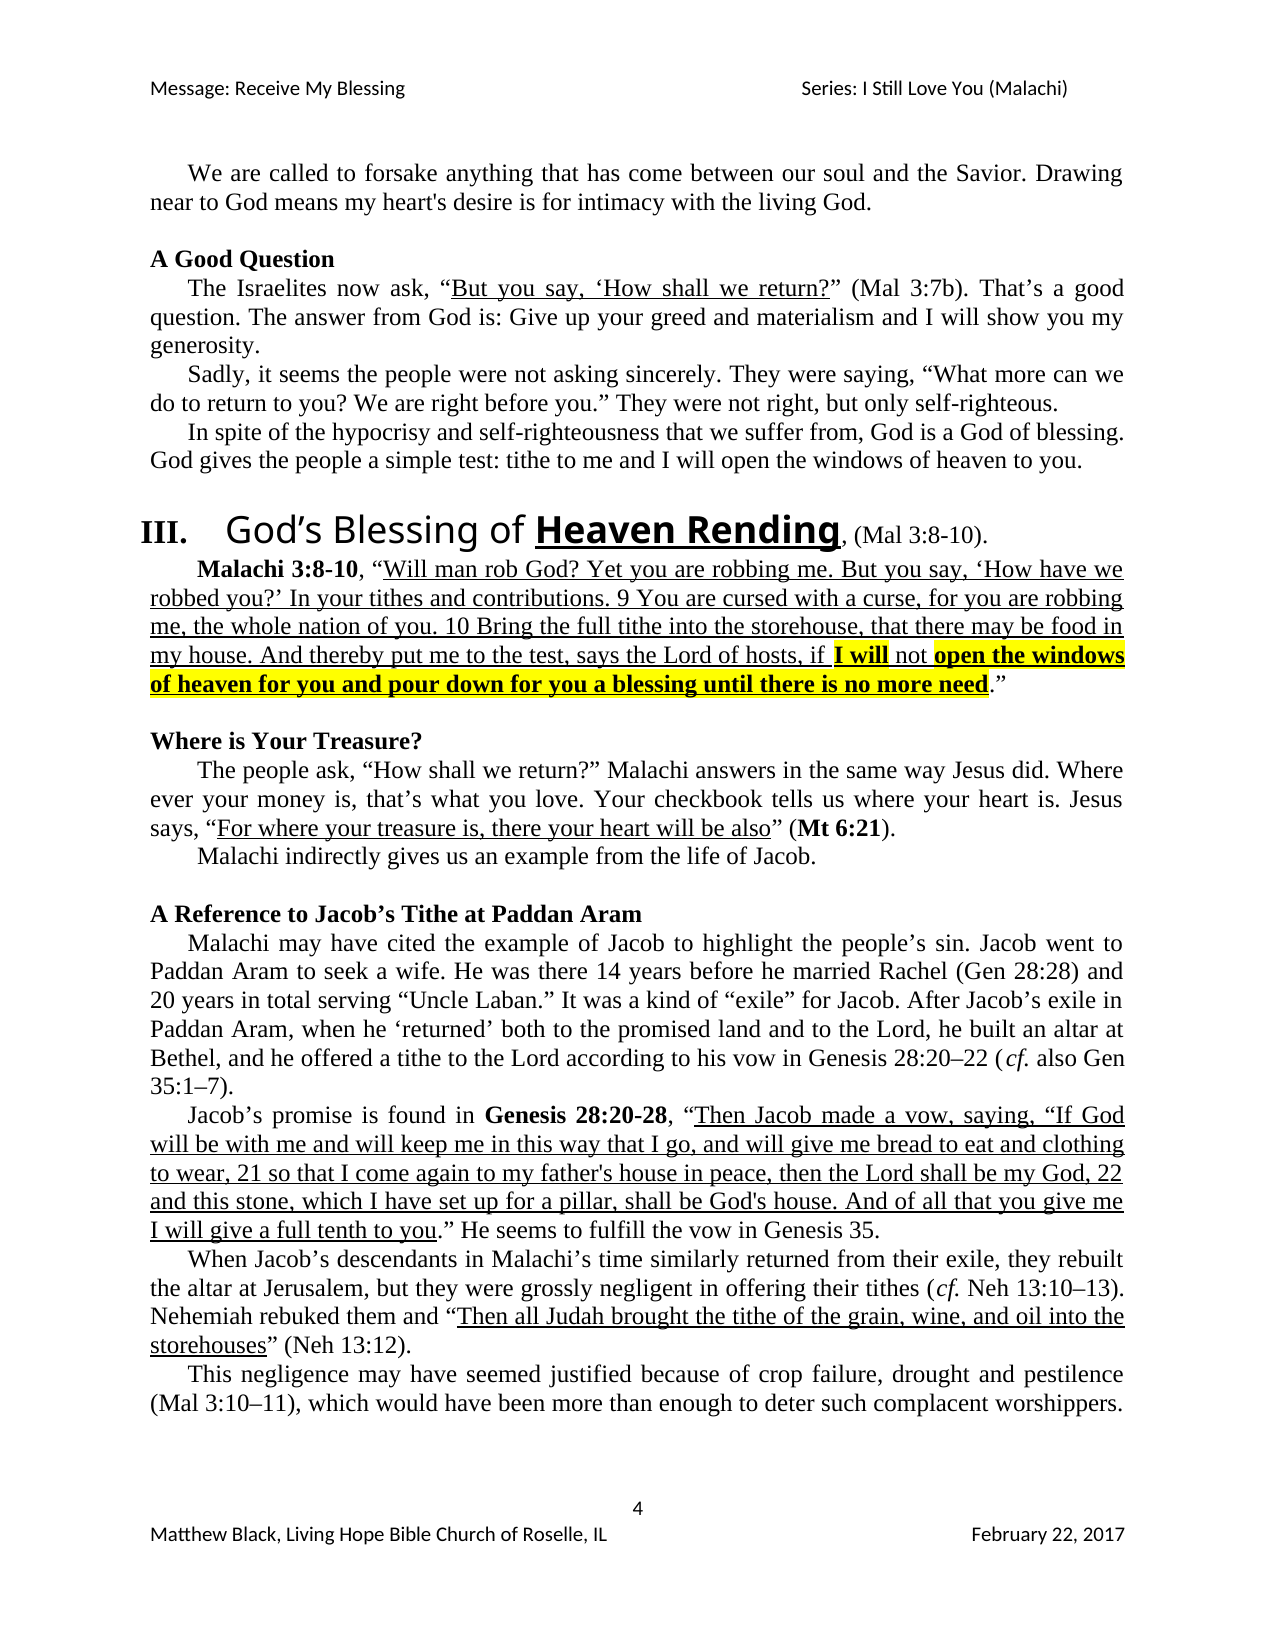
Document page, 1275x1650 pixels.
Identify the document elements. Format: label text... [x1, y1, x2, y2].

text We are called to forsake anything that has come between our soul and the Savior. Drawing near to God means my heart's desire is for intimacy with the living God. [150, 158, 1125, 215]
list God’s Blessing of Heaven Rending, (Mal 3:8-10). [187, 503, 1125, 554]
text Jacob’s promise is found in Genesis 28:20-28, “Then Jacob made a vow, saying, “If God will be with me and will keep me in this way that I go, and will give me bread to eat and clothing to wear, 21 so that I come again to my father's house in peace, then the Lord shall be my God, 22 and this stone, which I have set up for a pillar, shall be God's house. And of all that you give me I will give a full tenth to you.” He seems to fulfill the vow in Genesis 35. [150, 1155, 1125, 1244]
text The people ask, “How shall we return?” Malachi answers in the same way Jesus did. Where ever your money is, that’s what you love. Your checkbook tells us where your heart is. Jesus says, “For where your treasure is, there your heart will be also” (Mt 6:21). [150, 755, 1125, 841]
text A Good Question [150, 244, 1125, 273]
text Where is Your Treasure? [150, 726, 1125, 755]
text A Reference to Jacob’s Tithe at Paddan Aram [150, 899, 1125, 928]
text In spite of the hypocrisy and self-righteousness that we suffer from, God is a God of blessing. God gives the people a simple test: tithe to me and I will open the windows of heaven to you. [150, 417, 1125, 474]
text Jacob’s promise is found in Genesis 28:20-28, “Then Jacob made a vow, saying, “If God will be with me and will keep me in this way that I go, and will give me bread to eat and clothing to wear, 21 so that I come again to my father's house in peace, then the Lord shall be my God, 22 and this stone, which I have set up for a pillar, shall be God's house. And of all that you give me I will give a full tenth to you.” He seems to fulfill the vow in Genesis 35. [150, 1100, 1125, 1154]
text Malachi 3:8-10, “Will man rob God? Yet you are robbing me. But you say, ‘How have we robbed you?’ In your tithes and contributions. 9 You are cursed with a curse, for you are robbing me, the whole nation of you. 10 Bring the full tithe into the storehouse, that there may be food in my house. And thereby put me to the test, says the Lord of hosts, if I will not open the windows of heaven for you and pour down for you a blessing until there is no more need.” [150, 554, 1125, 669]
text When Jacob’s descendants in Malachi’s time similarly returned from their exile, they rebuilt the altar at Jerusalem, but they were grossly negligent in offering their tithes (cf. Neh 13:10–13). Nehemiah rebuked them and “Then all Judah brought the tithe of the grain, wine, and oil into the storehouses” (Neh 13:12). [150, 1244, 1125, 1359]
text Malachi indirectly gives us an example from the life of Jacob. [150, 841, 1125, 870]
text The Israelites now ask, “But you say, ‘How shall we return?” (Mal 3:7b). That’s a good question. The answer from God is: Give up your greed and materialism and I will show you my generosity. [150, 273, 1125, 359]
text Malachi may have cited the example of Jacob to highlight the people’s sin. Jacob went to Paddan Aram to seek a wife. He was there 14 years before he married Rachel (Gen 28:28) and 20 years in total serving “Uncle Laban.” It was a kind of “exile” for Jacob. After Jacob’s exile in Paddan Aram, when he ‘returned’ both to the promised land and to the Lord, he built an altar at Bethel, and he offered a tithe to the Lord according to his vow in Genesis 28:20–22 (cf. also Gen 35:1–7). [150, 928, 1125, 1100]
text Sadly, it seems the people were not asking sincerely. They were saying, “What more can we do to return to you? We are right before you.” They were not right, but only self-righteous. [150, 359, 1125, 417]
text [150, 1359, 1125, 1416]
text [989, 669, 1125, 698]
